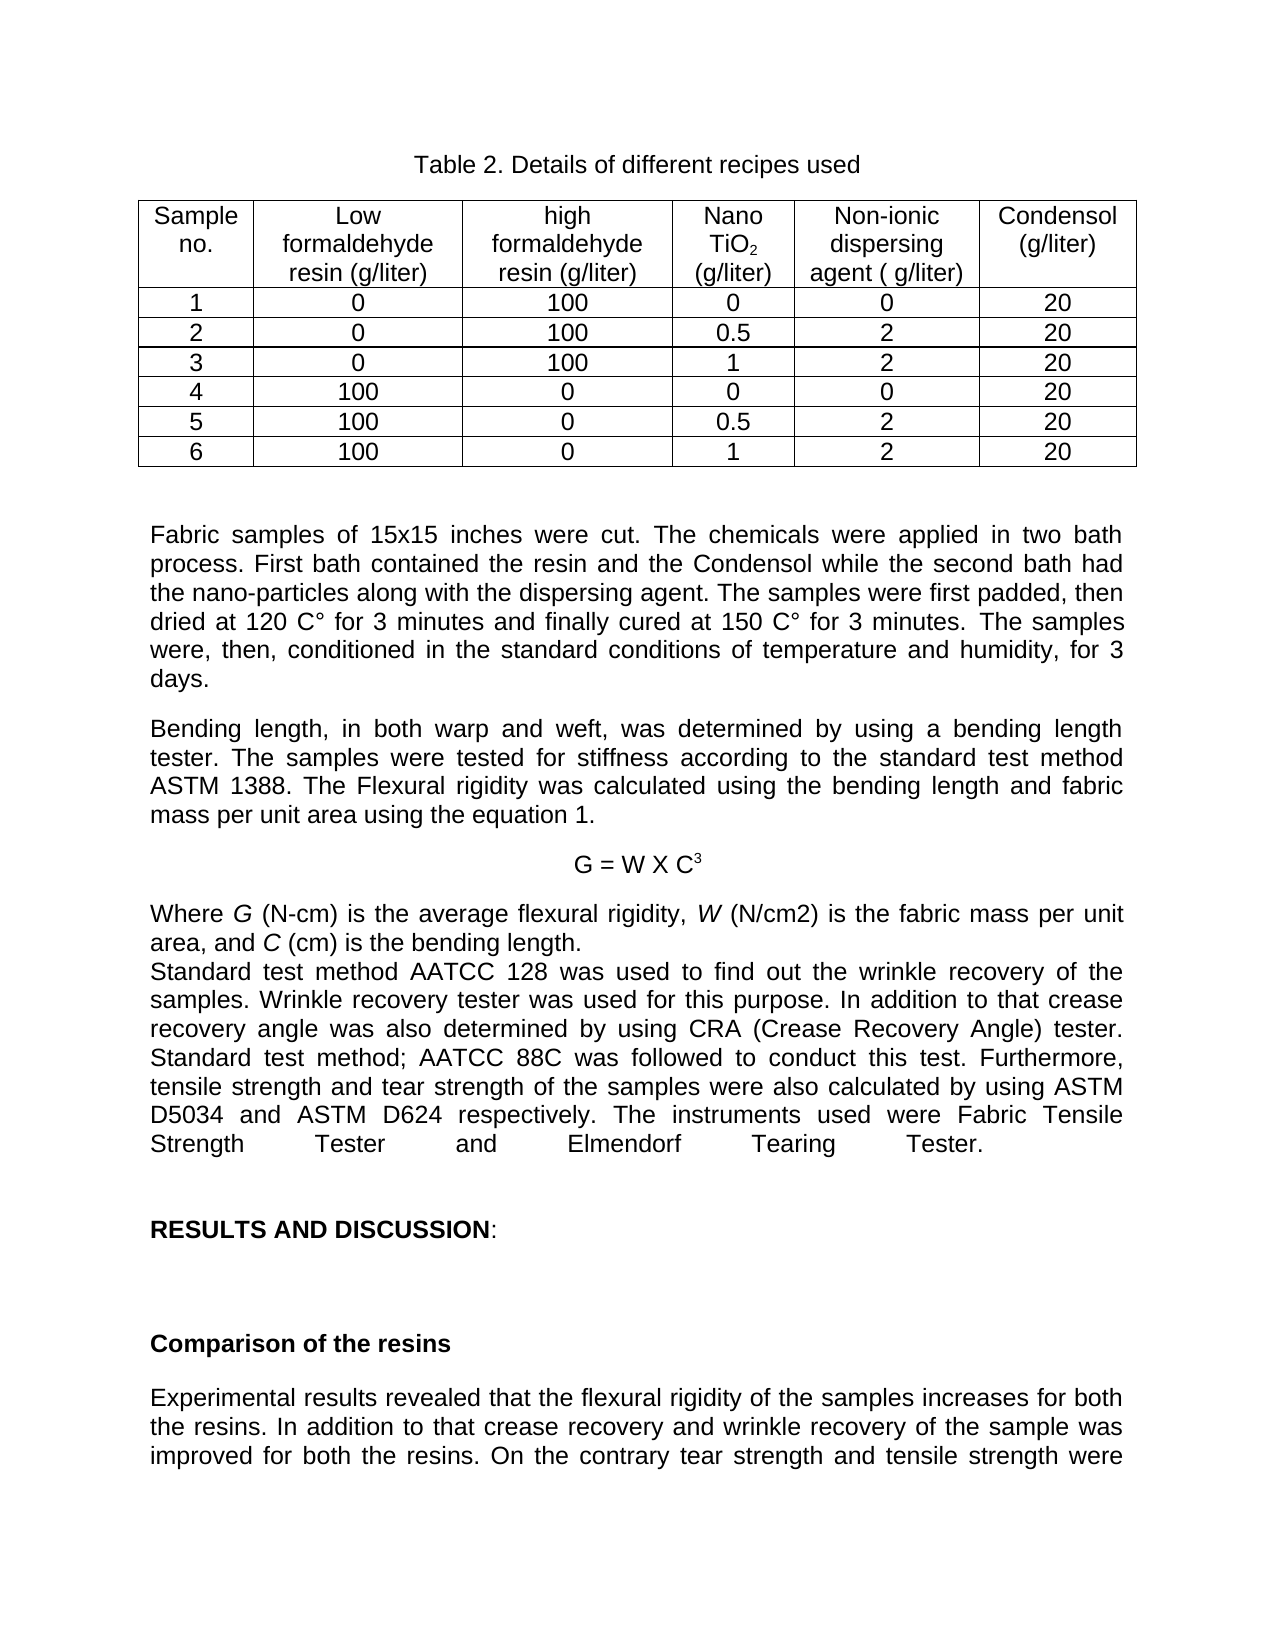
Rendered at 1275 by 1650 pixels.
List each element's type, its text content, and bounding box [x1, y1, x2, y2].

text Standard test method AATCC 128 was used to find out the wrinkle recovery of the samples. Wrinkle recovery tester was used for this purpose. In addition to that crease recovery angle was also determined by using CRA (Crease Recovery Angle) tester. Standard test method; AATCC 88C was followed to conduct this test. Furthermore, tensile strength and tear strength of the samples were also calculated by using ASTM D5034 and ASTM D624 respectively. The instruments used were Fabric Tensile Strength Tester and Elmendorf Tearing Tester. [150, 957, 1125, 1186]
table_header Nano TiO2 (g/liter) [673, 201, 794, 287]
table_cell 6 [139, 437, 253, 466]
table_cell 0 [795, 288, 979, 317]
table_cell 0 [254, 288, 462, 317]
table_cell 0.5 [673, 407, 794, 436]
table_cell 2 [795, 407, 979, 436]
table_cell 2 [139, 318, 253, 346]
text Comparison of the resins [150, 1329, 1125, 1358]
table_cell 2 [795, 318, 979, 346]
table_cell 1 [673, 348, 794, 376]
table_cell 0 [795, 377, 979, 406]
table_cell 5 [139, 407, 253, 436]
table_cell 20 [980, 407, 1136, 436]
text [150, 1383, 1125, 1469]
table_cell 0 [254, 318, 462, 346]
table_header Sample no. [139, 201, 253, 287]
table_cell 0 [463, 407, 672, 436]
table_header Condensol (g/liter) [980, 201, 1136, 287]
table_cell 0 [463, 377, 672, 406]
table_cell 0.5 [673, 318, 794, 346]
table_cell 20 [980, 318, 1136, 346]
text Table 2. Details of different recipes used [150, 150, 1125, 179]
text Fabric samples of 15x15 inches were cut. The chemicals were applied in two bath process. First bath contained the resin and the Condensol while the second bath had the nano-particles along with the dispersing agent. The samples were first padded, then dried at 120 C° for 3 minutes and finally cured at 150 C° for 3 minutes. The samples were, then, conditioned in the standard conditions of temperature and humidity, for 3 days. [150, 521, 1125, 693]
table_cell 0 [673, 377, 794, 406]
table_header high formaldehyde resin (g/liter) [463, 201, 672, 287]
text RESULTS AND DISCUSSION: [150, 1215, 1125, 1243]
text Bending length, in both warp and weft, was determined by using a bending length tester. The samples were tested for stiffness according to the standard test method ASTM 1388. The Flexural rigidity was calculated using the bending length and fabric mass per unit area using the equation 1. [150, 714, 1125, 829]
table_cell 1 [139, 288, 253, 317]
table_cell 1 [673, 437, 794, 466]
table_cell 100 [463, 348, 672, 376]
table_cell 20 [980, 377, 1136, 406]
table_cell 20 [980, 348, 1136, 376]
table_cell 20 [980, 288, 1136, 317]
text Where G (N-cm) is the average flexural rigidity, W (N/cm2) is the fabric mass per unit area, and C (cm) is the bending length. [150, 899, 1125, 957]
table_cell 100 [463, 318, 672, 346]
table_cell 100 [254, 377, 462, 406]
table_cell 2 [795, 348, 979, 376]
table_cell 100 [254, 437, 462, 466]
table_cell 0 [463, 437, 672, 466]
table_cell 0 [254, 348, 462, 376]
table_cell 3 [139, 348, 253, 376]
table_cell 2 [795, 437, 979, 466]
table_header Low formaldehyde resin (g/liter) [254, 201, 462, 287]
table_header Non-ionic dispersing agent ( g/liter) [795, 201, 979, 287]
table_cell 100 [463, 288, 672, 317]
table_cell 20 [980, 437, 1136, 466]
table_cell 4 [139, 377, 253, 406]
table_cell 100 [254, 407, 462, 436]
table_cell 0 [673, 288, 794, 317]
text G = W X C3 [150, 850, 1125, 878]
